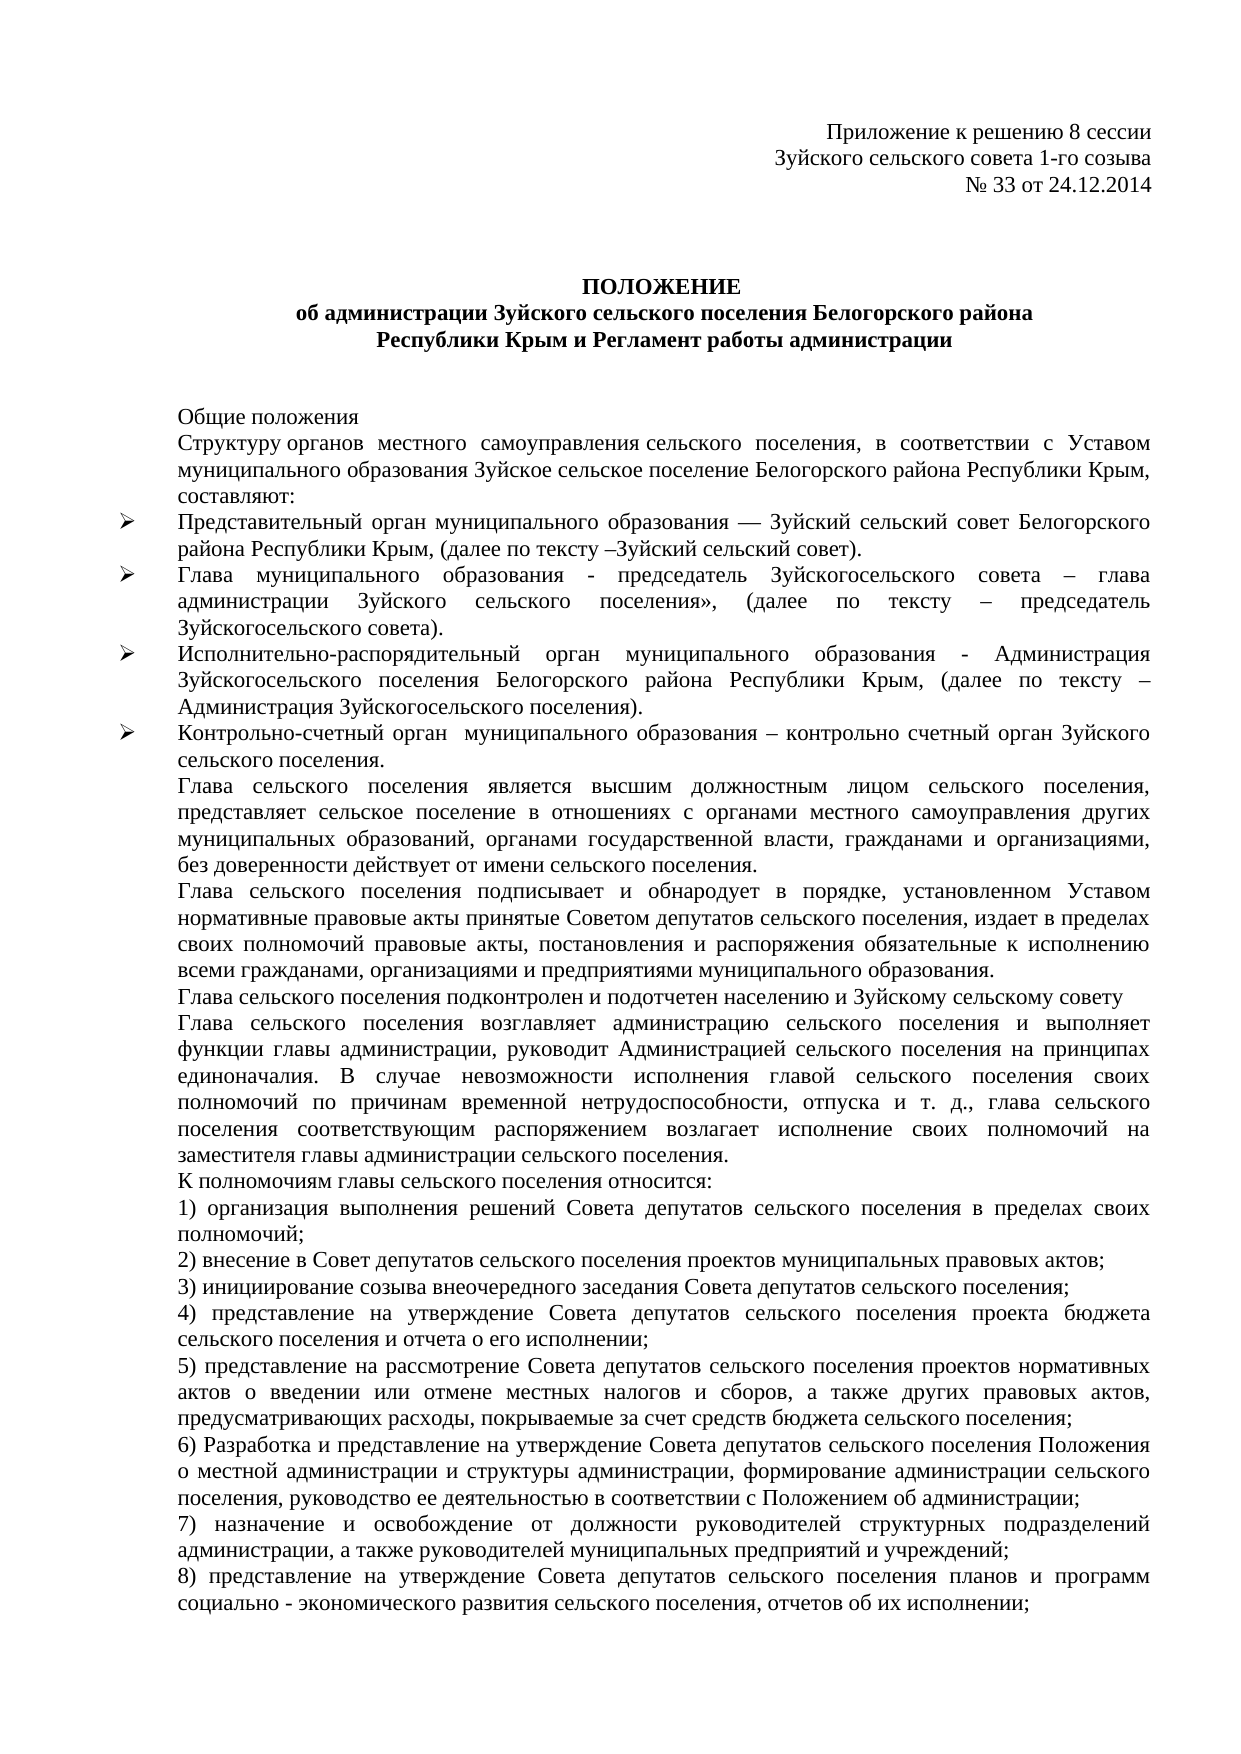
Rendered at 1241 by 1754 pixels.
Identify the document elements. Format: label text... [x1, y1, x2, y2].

list Контрольно-счетный орган муниципального образования – контрольно счетный орган Зуйского сельского поселения. [118, 719, 1152, 772]
list Исполнительно-распорядительный орган муниципального образования - Администрация Зуйскогосельского поселения Белогорского района Республики Крым, (далее по тексту – Администрация Зуйскогосельского поселения). [118, 640, 1152, 719]
text № 33 от 24.12.2014 [177, 171, 1152, 197]
list Представительный орган муниципального образования — Зуйский сельский совет Белогорского района Республики Крым, (далее по тексту –Зуйский сельский совет). [118, 508, 1152, 561]
text Структуру органов местного самоуправления сельского поселения, в соответствии с Уставом муниципального образования Зуйское сельское поселение Белогорского района Республики Крым, составляют: [177, 429, 1152, 508]
text Глава сельского поселения является высшим должностным лицом сельского поселения, представляет сельское поселение в отношениях с органами местного самоуправления других муниципальных образований, органами государственной власти, гражданами и организациями, без доверенности действует от имени сельского поселения. [177, 772, 1152, 877]
text Общие положения [177, 403, 1152, 429]
text К полномочиям главы сельского поселения относится: [177, 1167, 1152, 1194]
text Глава сельского поселения подписывает и обнародует в порядке, установленном Уставом нормативные правовые акты принятые Советом депутатов сельского поселения, издает в пределах своих полномочий правовые акты, постановления и распоряжения обязательные к исполнению всеми гражданами, организациями и предприятиями муниципального образования. [177, 877, 1152, 983]
text Зуйского сельского совета 1-го созыва [177, 144, 1152, 171]
text 5) представление на рассмотрение Совета депутатов сельского поселения проектов нормативных актов о введении или отмене местных налогов и сборов, а также других правовых актов, предусматривающих расходы, покрываемые за счет средств бюджета сельского поселения; [177, 1352, 1152, 1431]
text Глава сельского поселения возглавляет администрацию сельского поселения и выполняет функции главы администрации, руководит Администрацией сельского поселения на принципах единоначалия. В случае невозможности исполнения главой сельского поселения своих полномочий по причинам временной нетрудоспособности, отпуска и т. д., глава сельского поселения соответствующим распоряжением возлагает исполнение своих полномочий на заместителя главы администрации сельского поселения. [177, 1009, 1152, 1167]
text 1) организация выполнения решений Совета депутатов сельского поселения в пределах своих полномочий; [177, 1194, 1152, 1246]
text 6) Разработка и представление на утверждение Совета депутатов сельского поселения Положения о местной администрации и структуры администрации, формирование администрации сельского поселения, руководство ее деятельностью в соответствии с Положением об администрации; [177, 1431, 1152, 1510]
list Глава муниципального образования - председатель Зуйскогосельского совета – глава администрации Зуйского сельского поселения», (далее по тексту – председатель Зуйскогосельского совета). [118, 561, 1152, 640]
text 4) представление на утверждение Совета депутатов сельского поселения проекта бюджета сельского поселения и отчета о его исполнении; [177, 1299, 1152, 1352]
text Глава сельского поселения подконтролен и подотчетен населению и Зуйскому сельскому совету [177, 983, 1152, 1009]
text 8) представление на утверждение Совета депутатов сельского поселения планов и программ социально - экономического развития сельского поселения, отчетов об их исполнении; [177, 1563, 1152, 1615]
text Республики Крым и Регламент работы администрации [177, 326, 1152, 352]
text 3) инициирование созыва внеочередного заседания Совета депутатов сельского поселения; [177, 1273, 1152, 1299]
text ПОЛОЖЕНИЕ об администрации Зуйского сельского поселения Белогорского района [177, 273, 1152, 326]
text Приложение к решению 8 сессии [177, 118, 1152, 144]
text 2) внесение в Совет депутатов сельского поселения проектов муниципальных правовых актов; [177, 1246, 1152, 1273]
text 7) назначение и освобождение от должности руководителей структурных подразделений администрации, а также руководителей муниципальных предприятий и учреждений; [177, 1510, 1152, 1563]
